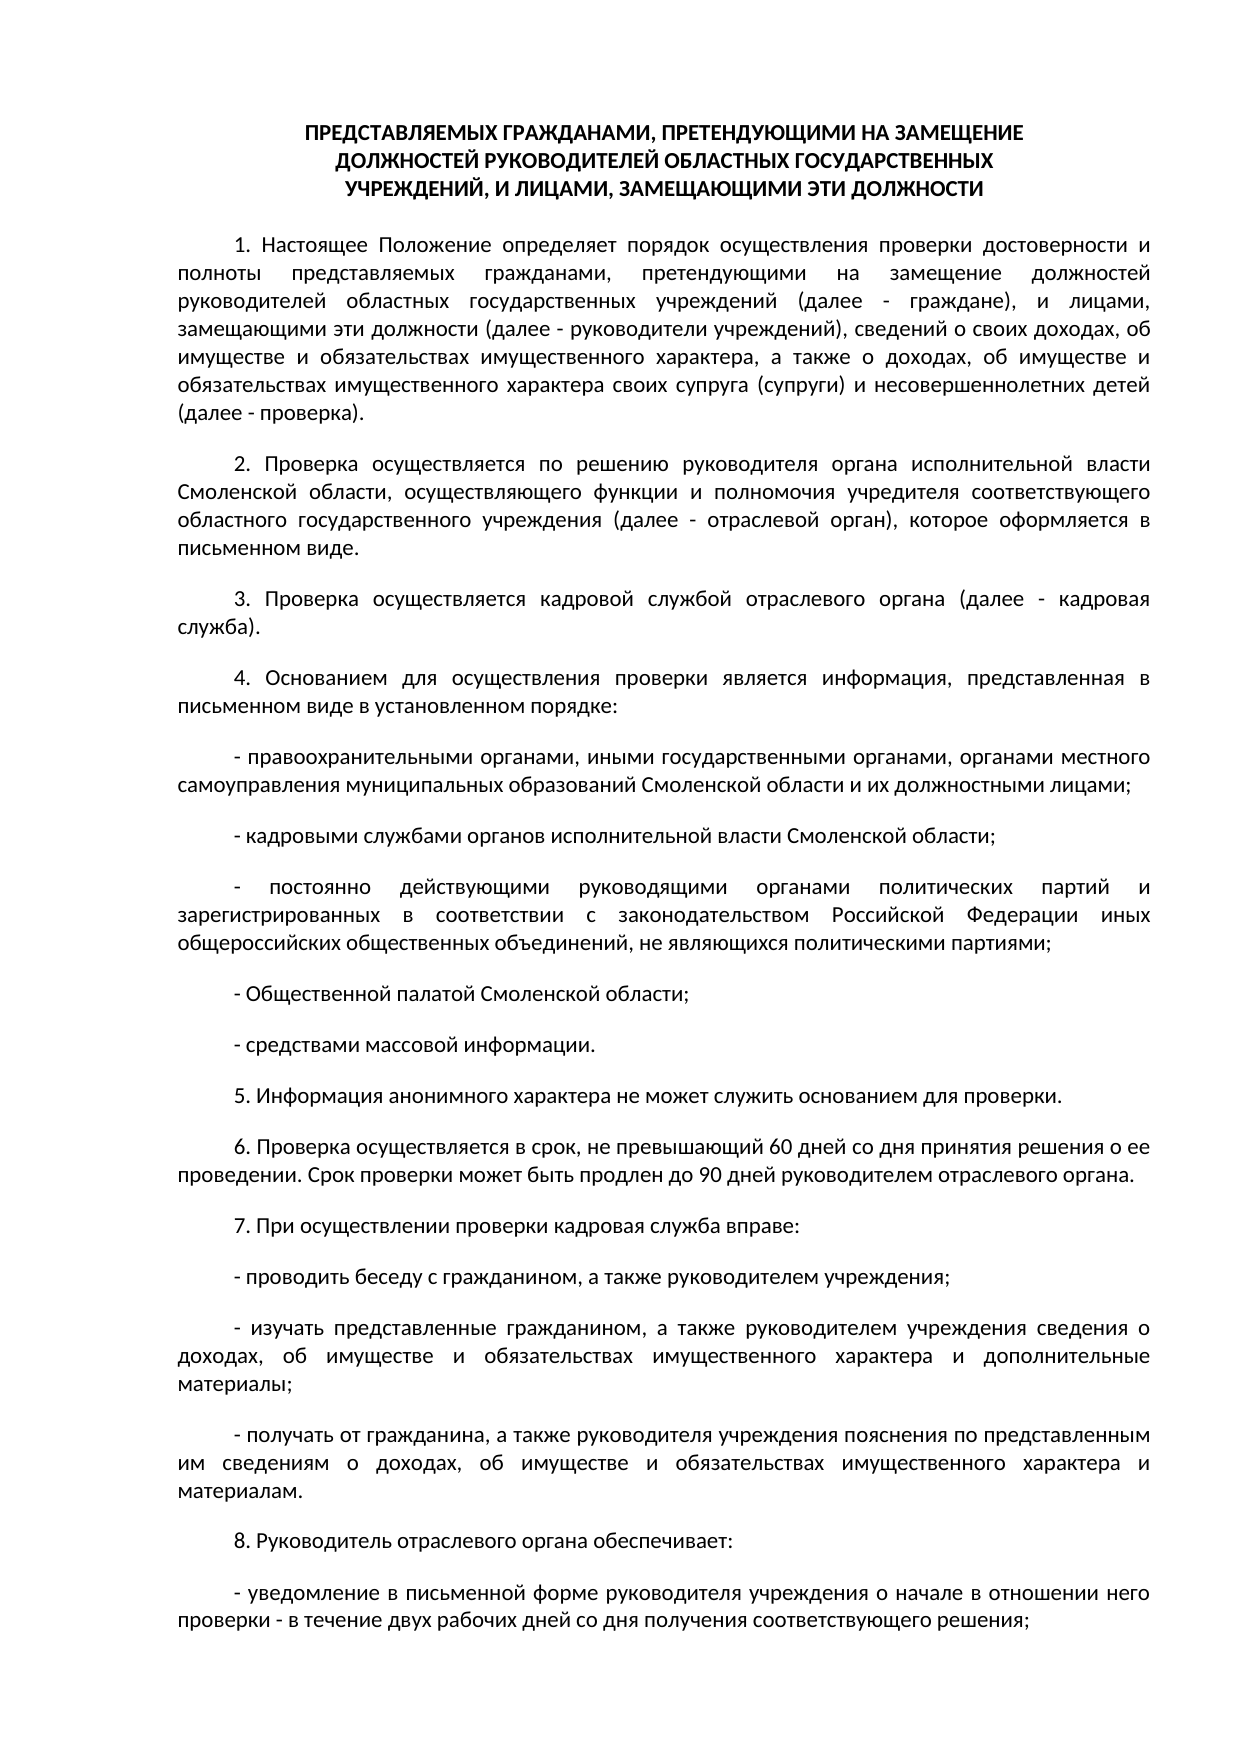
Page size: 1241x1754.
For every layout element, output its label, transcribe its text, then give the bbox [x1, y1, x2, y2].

text - правоохранительными органами, иными государственными органами, органами местного самоуправления муниципальных образований Смоленской области и их должностными лицами; [177, 742, 1152, 798]
text - уведомление в письменной форме руководителя учреждения о начале в отношении него проверки - в течение двух рабочих дней со дня получения соответствующего решения; [177, 1578, 1152, 1634]
text - постоянно действующими руководящими органами политических партий и зарегистрированных в соответствии с законодательством Российской Федерации иных общероссийских общественных объединений, не являющихся политическими партиями; [177, 872, 1152, 956]
text 7. При осуществлении проверки кадровая служба вправе: [177, 1211, 1152, 1239]
text 6. Проверка осуществляется в срок, не превышающий 60 дней со дня принятия решения о ее проведении. Срок проверки может быть продлен до 90 дней руководителем отраслевого органа. [177, 1132, 1152, 1188]
text 5. Информация анонимного характера не может служить основанием для проверки. [177, 1081, 1152, 1109]
text - кадровыми службами органов исполнительной власти Смоленской области; [177, 821, 1152, 849]
title ПРЕДСТАВЛЯЕМЫХ ГРАЖДАНАМИ, ПРЕТЕНДУЮЩИМИ НА ЗАМЕЩЕНИЕ [177, 118, 1152, 146]
text - изучать представленные гражданином, а также руководителем учреждения сведения о доходах, об имуществе и обязательствах имущественного характера и дополнительные материалы; [177, 1313, 1152, 1397]
text 3. Проверка осуществляется кадровой службой отраслевого органа (далее - кадровая служба). [177, 584, 1152, 640]
title УЧРЕЖДЕНИЙ, И ЛИЦАМИ, ЗАМЕЩАЮЩИМИ ЭТИ ДОЛЖНОСТИ [177, 174, 1152, 202]
text - проводить беседу с гражданином, а также руководителем учреждения; [177, 1262, 1152, 1290]
text 2. Проверка осуществляется по решению руководителя органа исполнительной власти Смоленской области, осуществляющего функции и полномочия учредителя соответствующего областного государственного учреждения (далее - отраслевой орган), которое оформляется в письменном виде. [177, 449, 1152, 561]
text - Общественной палатой Смоленской области; [177, 979, 1152, 1007]
text 1. Настоящее Положение определяет порядок осуществления проверки достоверности и полноты представляемых гражданами, претендующими на замещение должностей руководителей областных государственных учреждений (далее - граждане), и лицами, замещающими эти должности (далее - руководители учреждений), сведений о своих доходах, об имуществе и обязательствах имущественного характера, а также о доходах, об имуществе и обязательствах имущественного характера своих супруга (супруги) и несовершеннолетних детей (далее - проверка). [177, 230, 1152, 426]
text - получать от гражданина, а также руководителя учреждения пояснения по представленным им сведениям о доходах, об имуществе и обязательствах имущественного характера и материалам. [177, 1420, 1152, 1504]
title ДОЛЖНОСТЕЙ РУКОВОДИТЕЛЕЙ ОБЛАСТНЫХ ГОСУДАРСТВЕННЫХ [177, 146, 1152, 174]
text 4. Основанием для осуществления проверки является информация, представленная в письменном виде в установленном порядке: [177, 663, 1152, 719]
text 8. Руководитель отраслевого органа обеспечивает: [177, 1527, 1152, 1555]
text - средствами массовой информации. [177, 1030, 1152, 1058]
